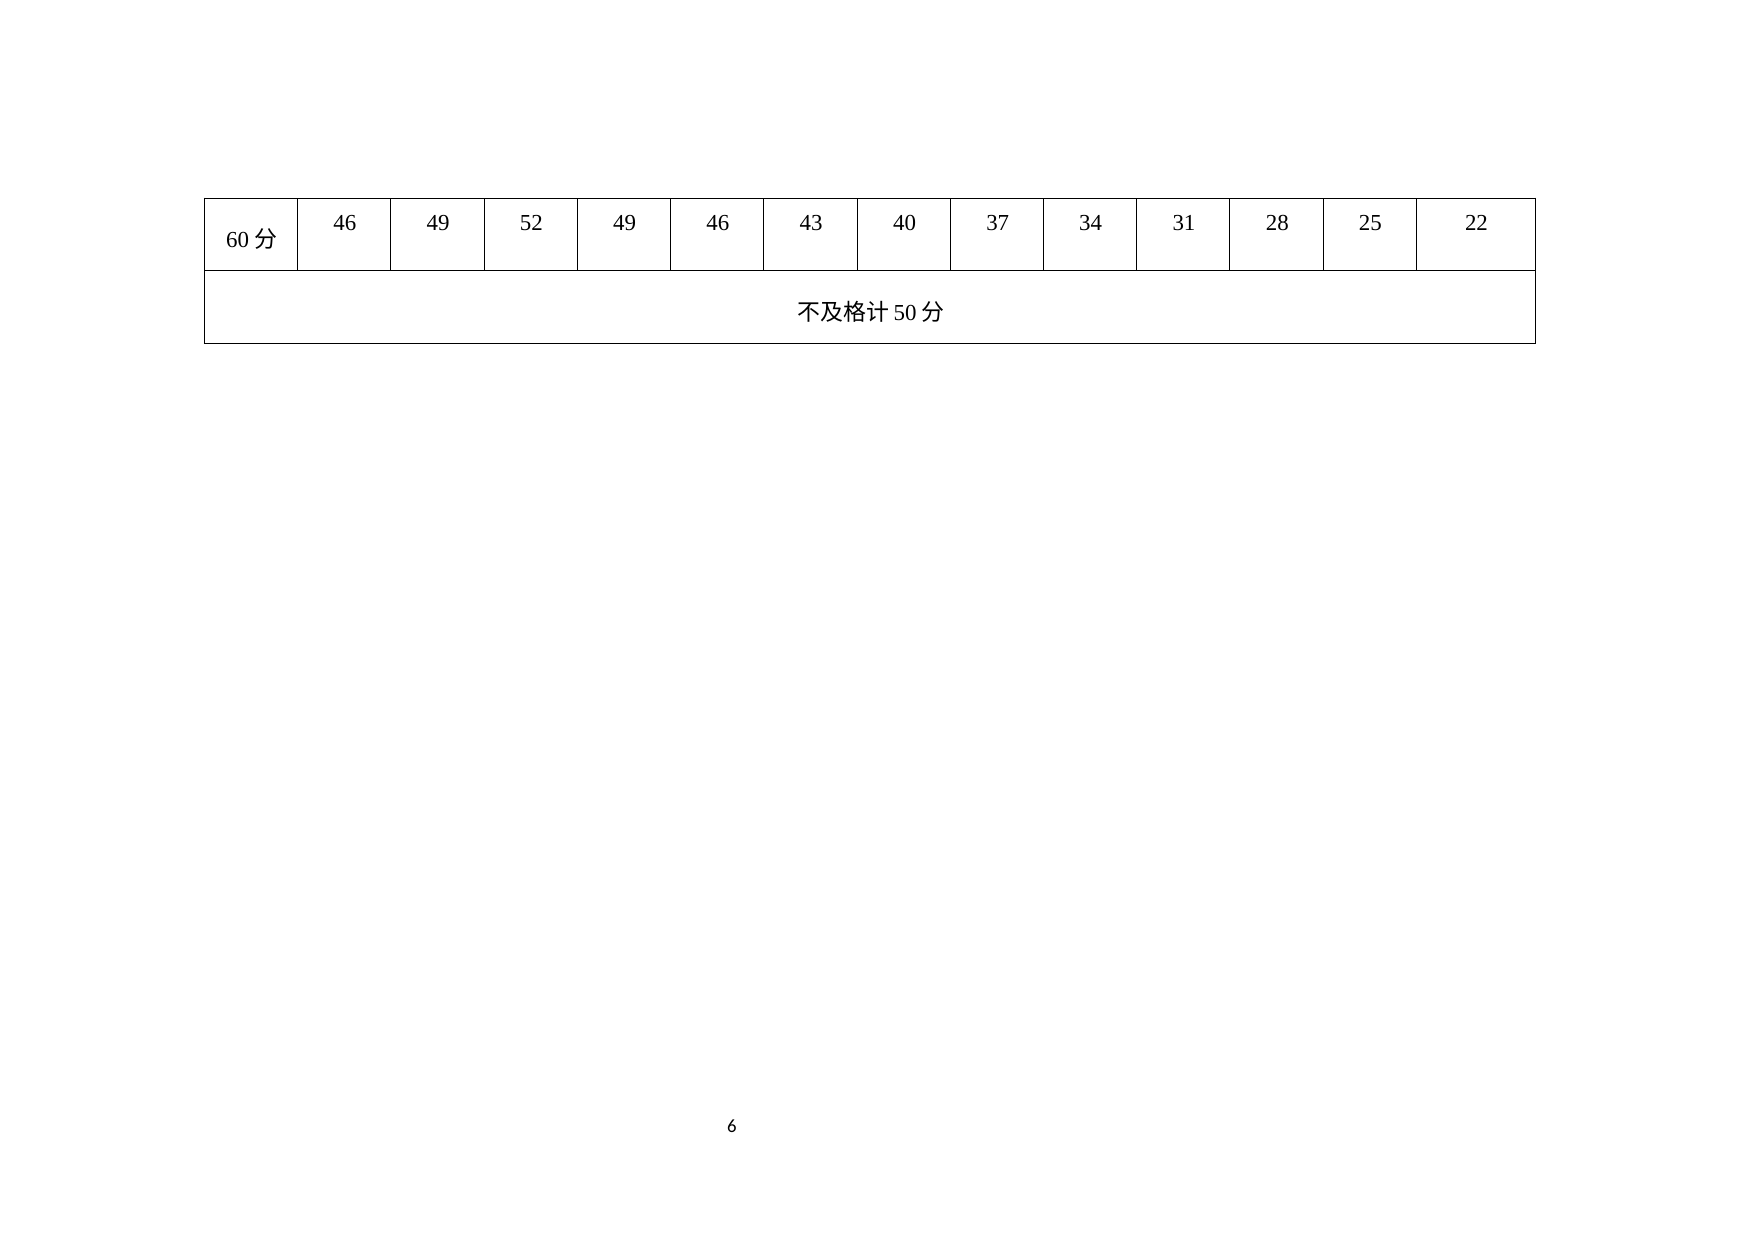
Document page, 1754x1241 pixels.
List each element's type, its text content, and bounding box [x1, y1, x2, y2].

table_cell 49 [578, 199, 670, 270]
table_cell 不及格计50分 [205, 271, 1535, 343]
table_cell 60 分 [205, 199, 297, 270]
table_cell 34 [1044, 199, 1136, 270]
table_cell 31 [1137, 199, 1229, 270]
table_cell 37 [951, 199, 1043, 270]
table_cell 40 [858, 199, 950, 270]
table_cell 28 [1230, 199, 1323, 270]
table_cell 49 [391, 199, 484, 270]
table_cell 46 [671, 199, 763, 270]
table_cell 22 [1417, 199, 1535, 270]
table_cell 43 [764, 199, 857, 270]
table_cell 52 [485, 199, 577, 270]
table_cell 46 [298, 199, 390, 270]
table_cell 25 [1324, 199, 1416, 270]
